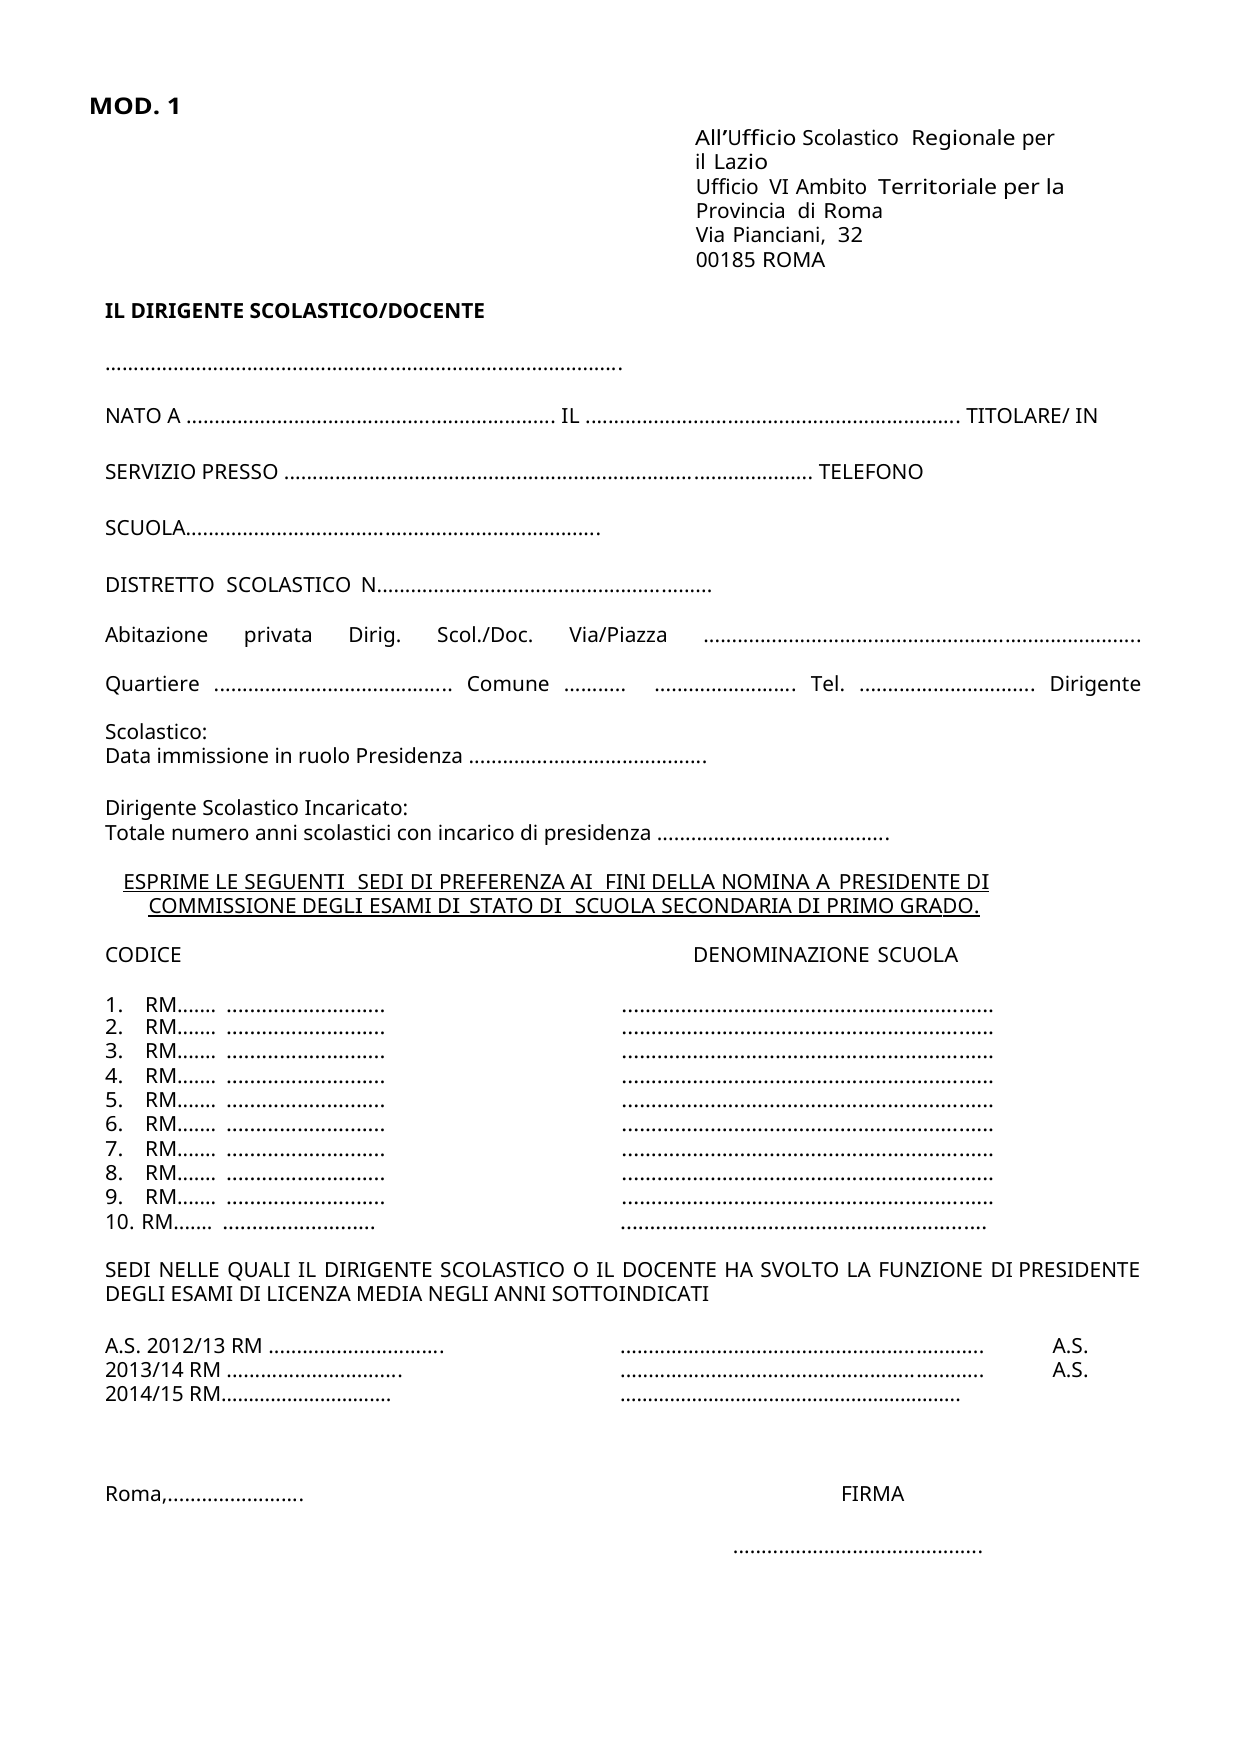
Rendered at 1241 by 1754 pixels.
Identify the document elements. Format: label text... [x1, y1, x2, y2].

text Provincia di Roma [696, 199, 1152, 223]
table_cell RM....... ........................... [133, 1186, 521, 1212]
table_cell RM....... ........................... [133, 1065, 521, 1089]
table_cell RM....... ........................... [133, 1113, 521, 1137]
table_cell RM....... ........................... [133, 1162, 521, 1186]
table_cell 4. [101, 1065, 132, 1089]
text Roma,........................ FIRMA [105, 1479, 946, 1507]
table_cell ............................................................... [521, 1065, 1066, 1089]
table_cell ............................................................... [521, 1162, 1066, 1186]
table_cell 5. [101, 1089, 132, 1113]
table_cell 7. [101, 1138, 132, 1162]
table_cell ............................................................... [521, 1186, 1066, 1212]
table_cell ............................................................... [521, 1016, 1066, 1040]
table_cell RM....... ........................... [133, 1138, 521, 1162]
text 00185 ROMA [696, 247, 1152, 271]
table_cell ............................................................... [521, 1040, 1066, 1064]
table_cell RM....... ........................... [133, 1016, 521, 1040]
text CODICE DENOMINAZIONE SCUOLA [105, 942, 1152, 966]
text 10. RM....... .......................... .............................................................. [105, 1212, 1090, 1233]
table_header RM....... ........................... [133, 983, 521, 1016]
table_cell 2. [101, 1016, 132, 1040]
text A.S. 2012/13 RM ............................... ................................................................ A.S. 2013/14 RM ............................... ................................................................ A.S. 2014/15 RM…………………………. …………………………………………………….. [105, 1334, 1088, 1406]
table_cell 9. [101, 1186, 132, 1212]
table_cell RM....... ........................... [133, 1040, 521, 1064]
table_cell ............................................................... [521, 1138, 1066, 1162]
table_cell ............................................................... [521, 1089, 1066, 1113]
text ............................................ [733, 1531, 1152, 1560]
text Dirigente Scolastico Incaricato: [105, 793, 1152, 821]
text Totale numero anni scolastici con incarico di presidenza ......................................... [105, 821, 1152, 845]
table_cell 8. [101, 1162, 132, 1186]
text ........................................................................................... [105, 348, 1152, 377]
text DISTRETTO SCOLASTICO N........................................................... [105, 570, 1152, 599]
text Ufficio VI Ambito Territoriale per la [696, 175, 1152, 199]
text Via Pianciani, 32 [696, 223, 1152, 247]
text Abitazione privata Dirig. Scol./Doc. Via/Piazza ............................................................................. Quartiere .......................................... Comune ........... ......................... Tel. ............................... Dirigente Scolastico: [105, 604, 1142, 749]
text Data immissione in ruolo Presidenza .......................................... [105, 749, 1152, 769]
table_cell ............................................................... [521, 1113, 1066, 1137]
text IL DIRIGENTE SCOLASTICO/DOCENTE [105, 296, 1152, 324]
table_header ............................................................... [521, 983, 1066, 1016]
table_cell 3. [101, 1040, 132, 1064]
table_header 1. [101, 983, 132, 1016]
text MOD. 1 [89, 95, 1066, 119]
table_cell RM....... ........................... [133, 1089, 521, 1113]
text SEDI NELLE QUALI IL DIRIGENTE SCOLASTICO O IL DOCENTE HA SVOLTO PRESIDENTE DEGLI ESAMI DI LICENZA MEDIA NEGLI ANNI SOTTOINDICATI [105, 1258, 1144, 1306]
text NATO A ................................................................. IL .................................................................. TITOLARE/ IN SERVIZIO PRESSO ............................................................................................. TELEFONO SCUOLA......................................................................... [105, 401, 1144, 542]
text ESPRIME LE SEGUENTI SEDI DI PREFERENZA AI FINI DELLA NOMINA A PRESIDENTE DI COMMISSIONE DEGLI ESAMI DI STATO DI SCUOLA SECONDARIA DI PRIMO GRADO. [123, 870, 1126, 918]
table_cell 6. [101, 1113, 132, 1137]
text All’Ufficio Scolastico Regionale per il Lazio [695, 126, 1066, 175]
